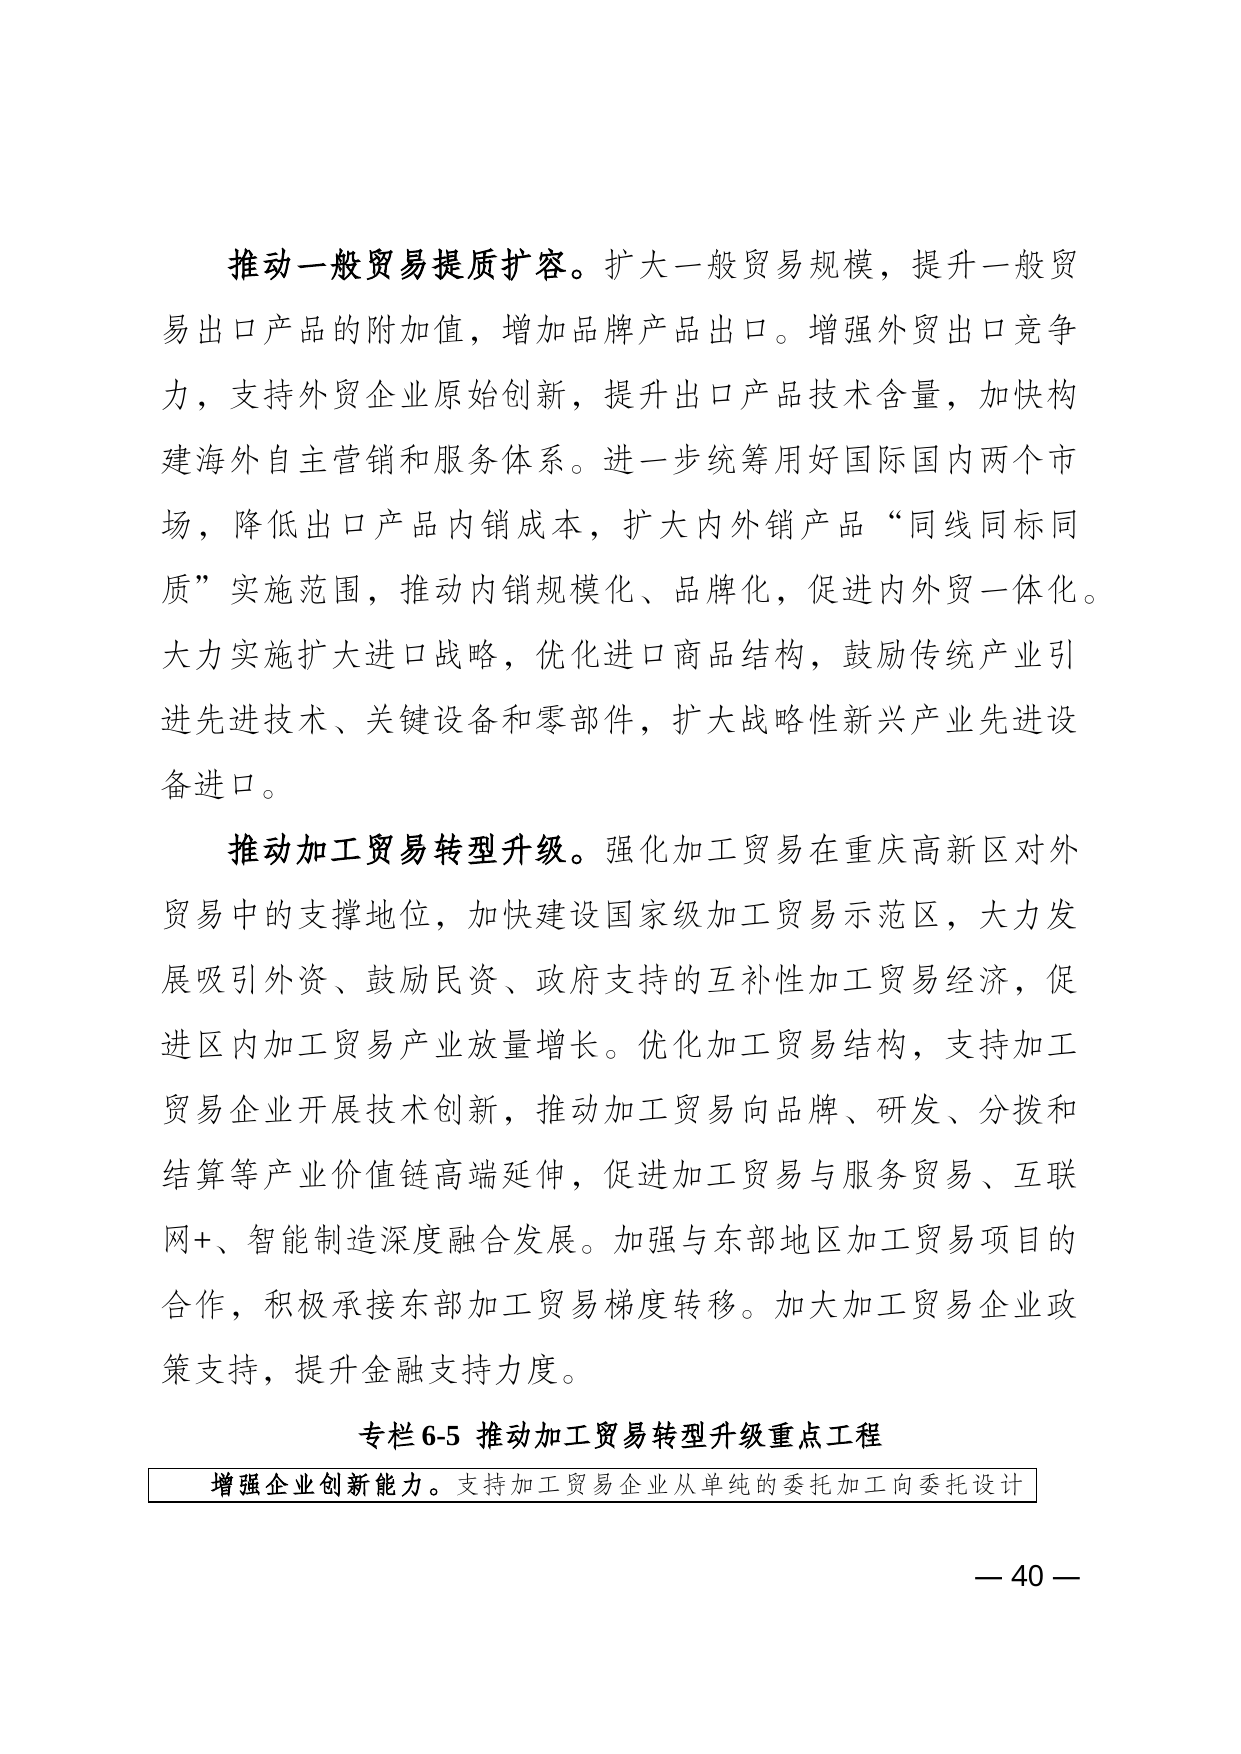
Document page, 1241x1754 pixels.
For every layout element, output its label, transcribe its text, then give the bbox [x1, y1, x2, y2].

text 推动一般贸易提质扩容。扩大一般贸易规模，提升一般贸易出口产品的附加值，增加品牌产品出口。增强外贸出口竞争力，支持外贸企业原始创新，提升出口产品技术含量，加快构建海外自主营销和服务体系。进一步统筹用好国际国内两个市场，降低出口产品内销成本，扩大内外销产品“同线同标同质”实施范围，推动内销规模化、品牌化，促进内外贸一体化。大力实施扩大进口战略，优化进口商品结构，鼓励传统产业引进先进技术、关键设备和零部件，扩大战略性新兴产业先进设备进口。 [159, 233, 1081, 818]
text 推动加工贸易转型升级。强化加工贸易在重庆高新区对外贸易中的支撑地位，加快建设国家级加工贸易示范区，大力发展吸引外资、鼓励民资、政府支持的互补性加工贸易经济，促进区内加工贸易产业放量增长。优化加工贸易结构，支持加工贸易企业开展技术创新，推动加工贸易向品牌、研发、分拨和结算等产业价值链高端延伸，促进加工贸易与服务贸易、互联网+、智能制造深度融合发展。加强与东部地区加工贸易项目的合作，积极承接东部加工贸易梯度转移。加大加工贸易企业政策支持，提升金融支持力度。 [159, 818, 1081, 1403]
text 专栏6-5 推动加工贸易转型升级重点工程 [159, 1403, 1081, 1468]
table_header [149, 1469, 1036, 1501]
